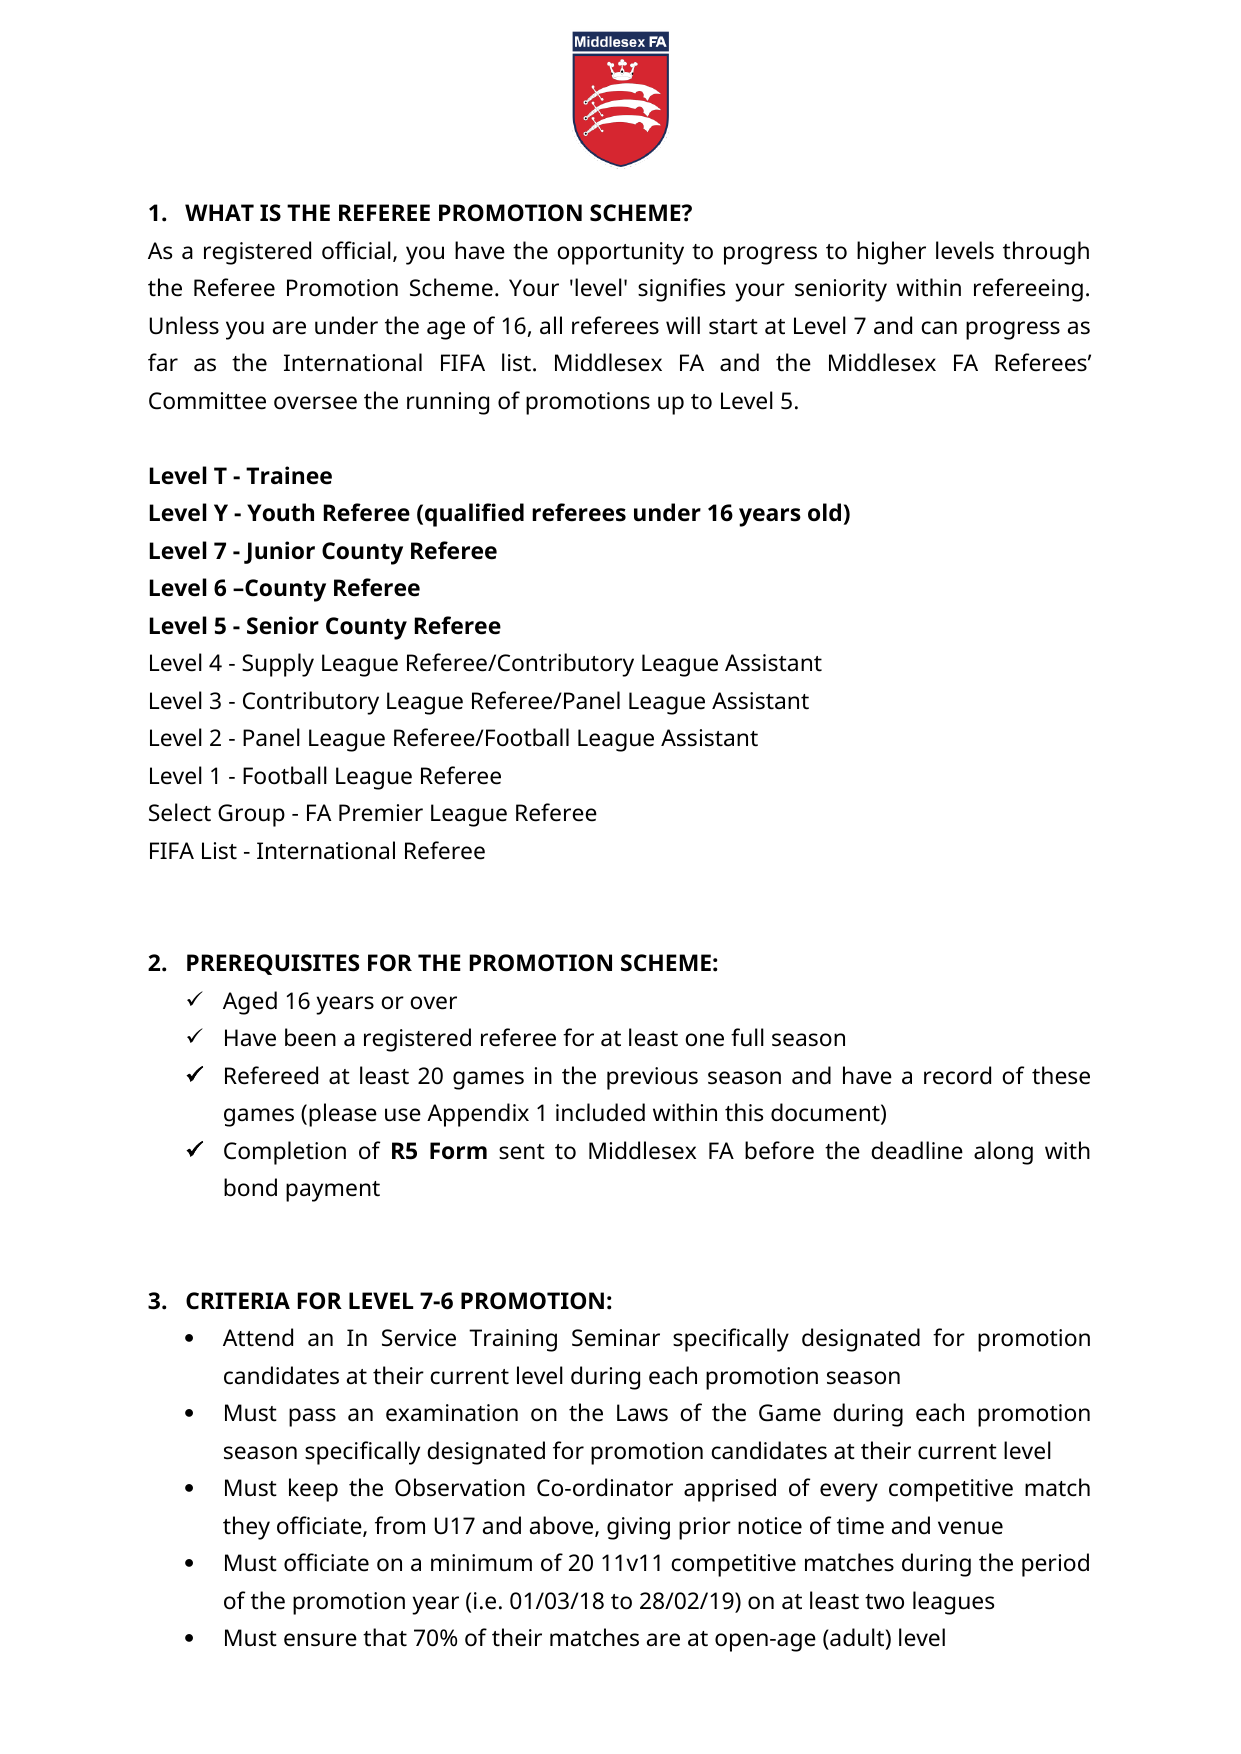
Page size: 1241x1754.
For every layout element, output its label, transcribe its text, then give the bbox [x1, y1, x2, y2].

text Level T - Trainee [148, 459, 1092, 491]
text As a registered official, you have the opportunity to progress to higher levels through the Referee Promotion Scheme. Your 'level' signifies your seniority within refereeing. Unless you are under the age of 16, all referees will start at Level 7 and can progress as far as the International FIFA list. Middlesex FA and the Middlesex FA Referees’ Committee oversee the running of promotions up to Level 5. [148, 234, 1092, 416]
text Select Group - FA Premier League Referee [148, 797, 1092, 828]
list Completion of R5 Form sent to Middlesex FA before the deadline along with bond payment [185, 1134, 1092, 1203]
text Level 4 - Supply League Referee/Contributory League Assistant [148, 647, 1092, 678]
list Must pass an examination on the Laws of the Game during each promotion season specifically designated for promotion candidates at their current level [185, 1397, 1092, 1466]
text Level 6 –County Referee [148, 572, 1092, 603]
text Level 1 - Football League Referee [148, 759, 1092, 791]
list PREREQUISITES FOR THE PROMOTION SCHEME: [148, 947, 1092, 978]
list Must keep the Observation Co-ordinator apprised of every competitive match they officiate, from U17 and above, giving prior notice of time and venue [185, 1472, 1092, 1541]
list Aged 16 years or over [185, 984, 1092, 1016]
list Must officiate on a minimum of 20 11v11 competitive matches during the period of the promotion year (i.e. 01/03/18 to 28/02/19) on at least two leagues [185, 1547, 1092, 1616]
text Level Y - Youth Referee (qualified referees under 16 years old) [148, 497, 1092, 528]
text Level 5 - Senior County Referee [148, 609, 1092, 641]
list Refereed at least 20 games in the previous season and have a record of these games (please use Appendix 1 included within this document) [185, 1059, 1092, 1128]
list Must ensure that 70% of their matches are at open-age (adult) level [185, 1622, 1092, 1653]
list WHAT IS THE REFEREE PROMOTION SCHEME? [148, 197, 1092, 228]
list Attend an In Service Training Seminar specifically designated for promotion candidates at their current level during each promotion season [185, 1322, 1092, 1391]
list Have been a registered referee for at least one full season [185, 1022, 1092, 1053]
text Level 7 - Junior County Referee [148, 534, 1092, 566]
text FIFA List - International Referee [148, 834, 1092, 866]
picture [570, 29, 670, 169]
list CRITERIA FOR LEVEL 7-6 PROMOTION: [148, 1284, 1092, 1316]
text Level 3 - Contributory League Referee/Panel League Assistant [148, 684, 1092, 716]
text Level 2 - Panel League Referee/Football League Assistant [148, 722, 1092, 753]
